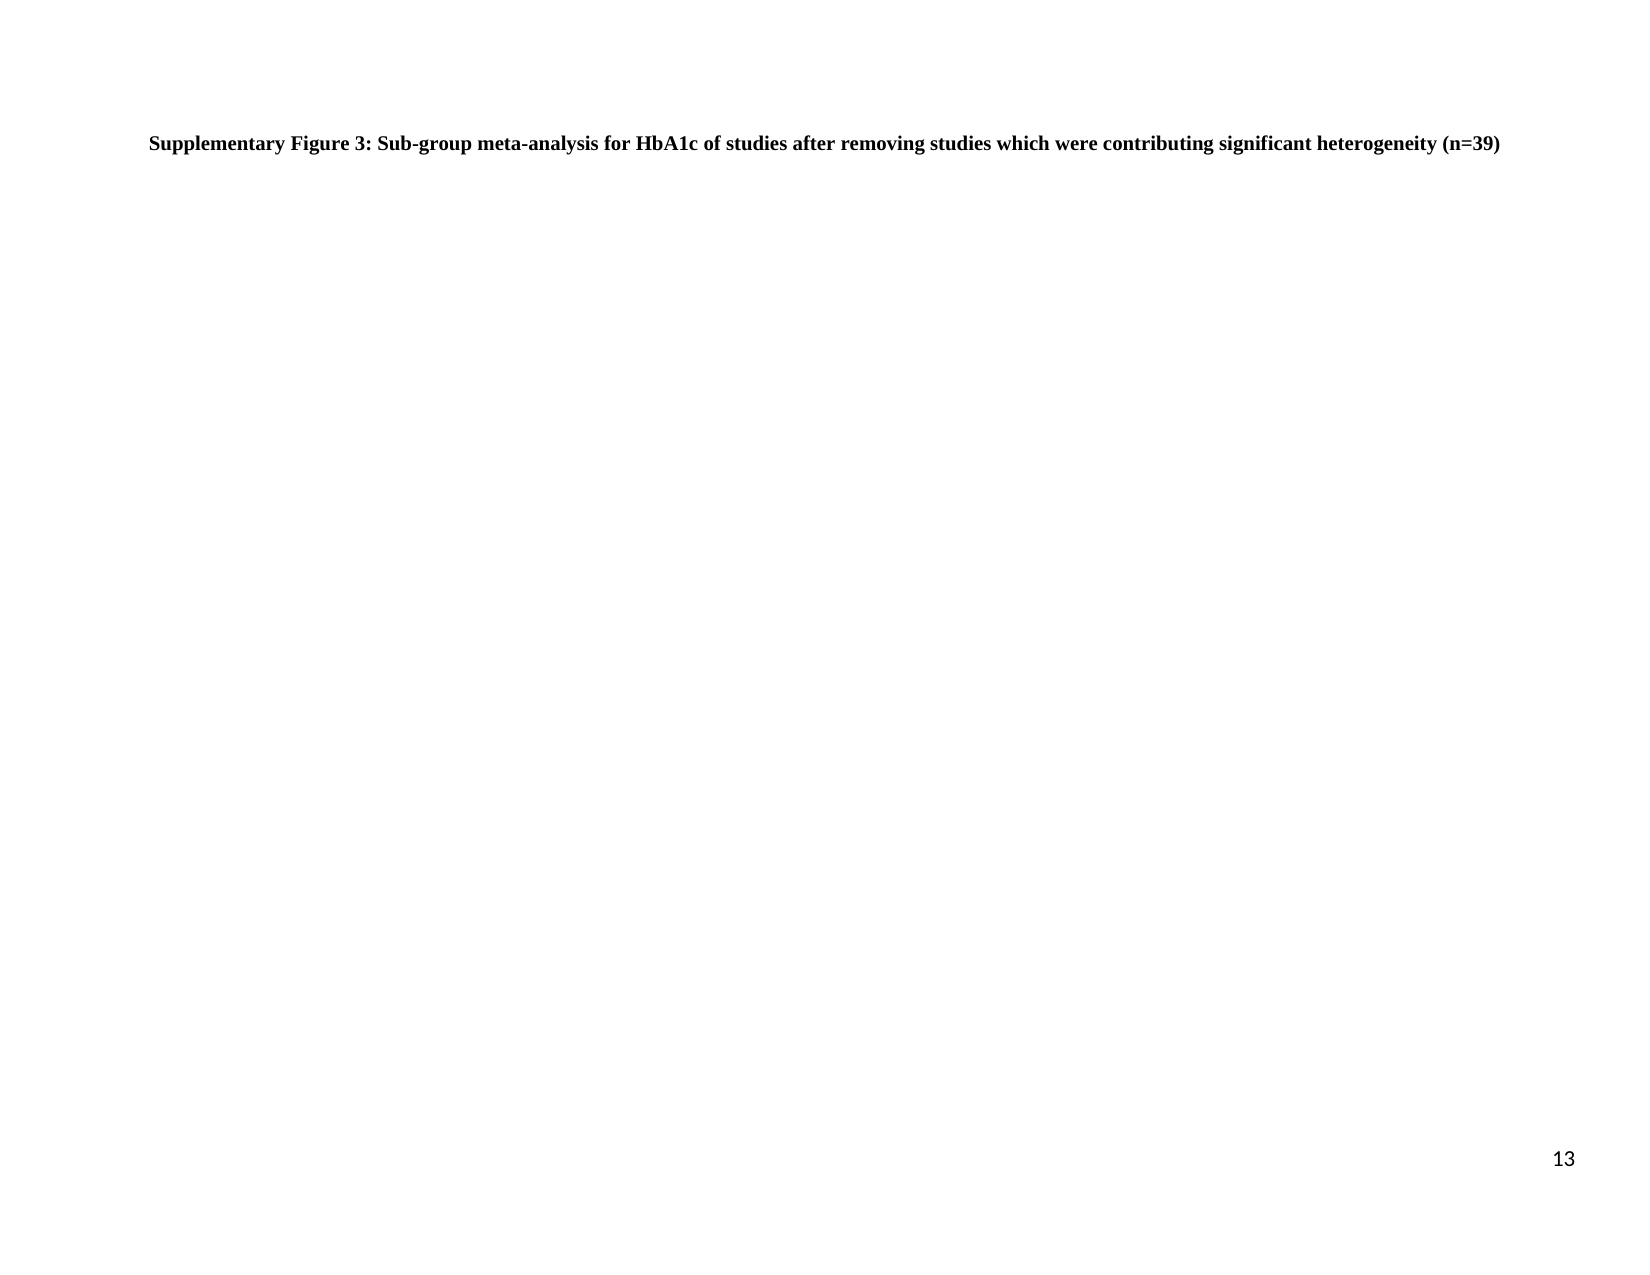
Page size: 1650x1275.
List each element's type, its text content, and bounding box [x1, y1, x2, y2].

text Supplementary Figure 3: Sub-group meta-analysis for HbA1c of studies after removing studies which were contributing significant heterogeneity (n=39) [75, 131, 1575, 155]
